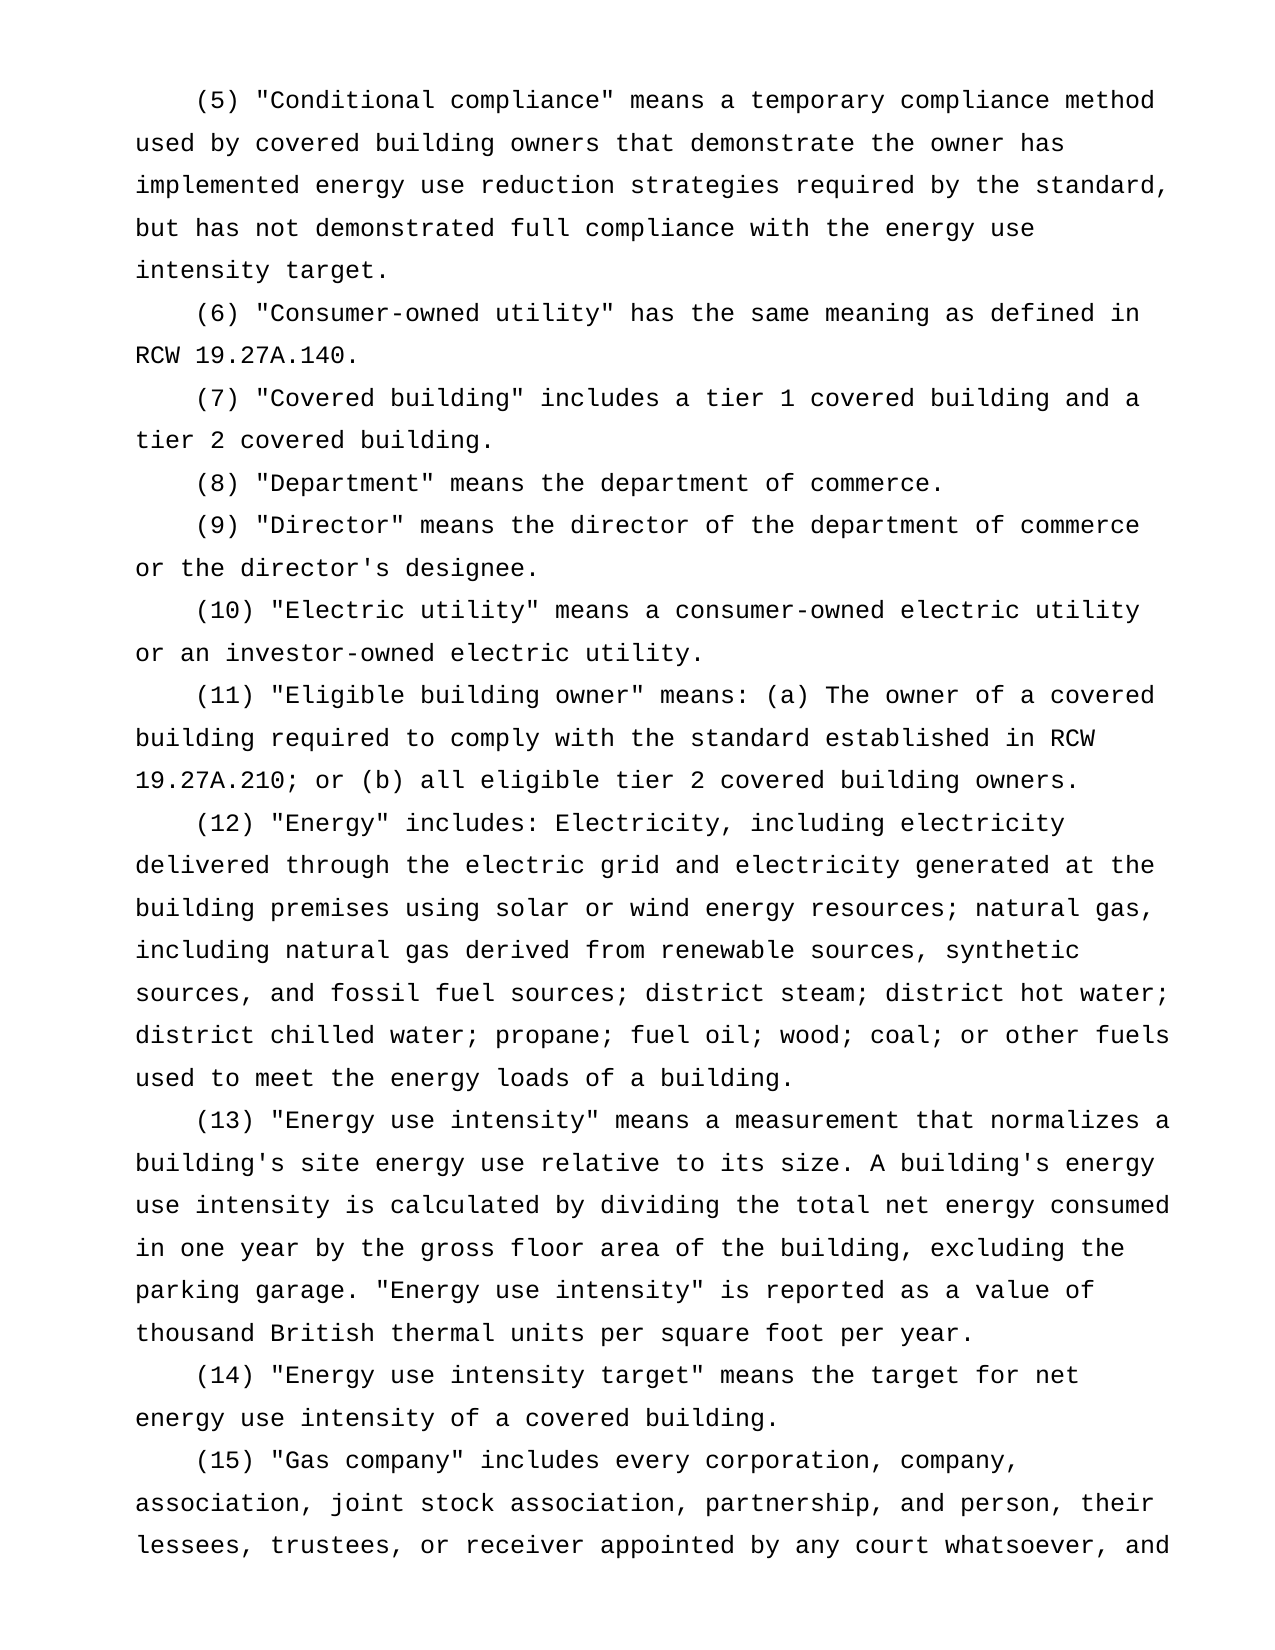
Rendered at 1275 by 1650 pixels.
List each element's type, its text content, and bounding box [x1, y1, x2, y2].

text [135, 1435, 1170, 1562]
text (5) "Conditional compliance" means a temporary compliance method used by covered building owners that demonstrate the owner has implemented energy use reduction strategies required by the standard, but has not demonstrated full compliance with the energy use intensity target. [135, 75, 1170, 287]
text (6) "Consumer-owned utility" has the same meaning as defined in RCW 19.27A.140. [135, 287, 1170, 372]
text (14) "Energy use intensity target" means the target for net energy use intensity of a covered building. [135, 1350, 1170, 1435]
text (10) "Electric utility" means a consumer-owned electric utility or an investor-owned electric utility. [135, 585, 1170, 670]
text (11) "Eligible building owner" means: (a) The owner of a covered building required to comply with the standard established in RCW 19.27A.210; or (b) all eligible tier 2 covered building owners. [135, 670, 1170, 797]
text (8) "Department" means the department of commerce. [135, 457, 1170, 500]
text (7) "Covered building" includes a tier 1 covered building and a tier 2 covered building. [135, 372, 1170, 457]
text (13) "Energy use intensity" means a measurement that normalizes a building's site energy use relative to its size. A building's energy use intensity is calculated by dividing the total net energy consumed in one year by the gross floor area of the building, excluding the parking garage. "Energy use intensity" is reported as a value of thousand British thermal units per square foot per year. [135, 1095, 1170, 1350]
text (12) "Energy" includes: Electricity, including electricity delivered through the electric grid and electricity generated at the building premises using solar or wind energy resources; natural gas, including natural gas derived from renewable sources, synthetic sources, and fossil fuel sources; district steam; district hot water; district chilled water; propane; fuel oil; wood; coal; or other fuels used to meet the energy loads of a building. [135, 797, 1170, 1095]
text (9) "Director" means the director of the department of commerce or the director's designee. [135, 500, 1170, 585]
